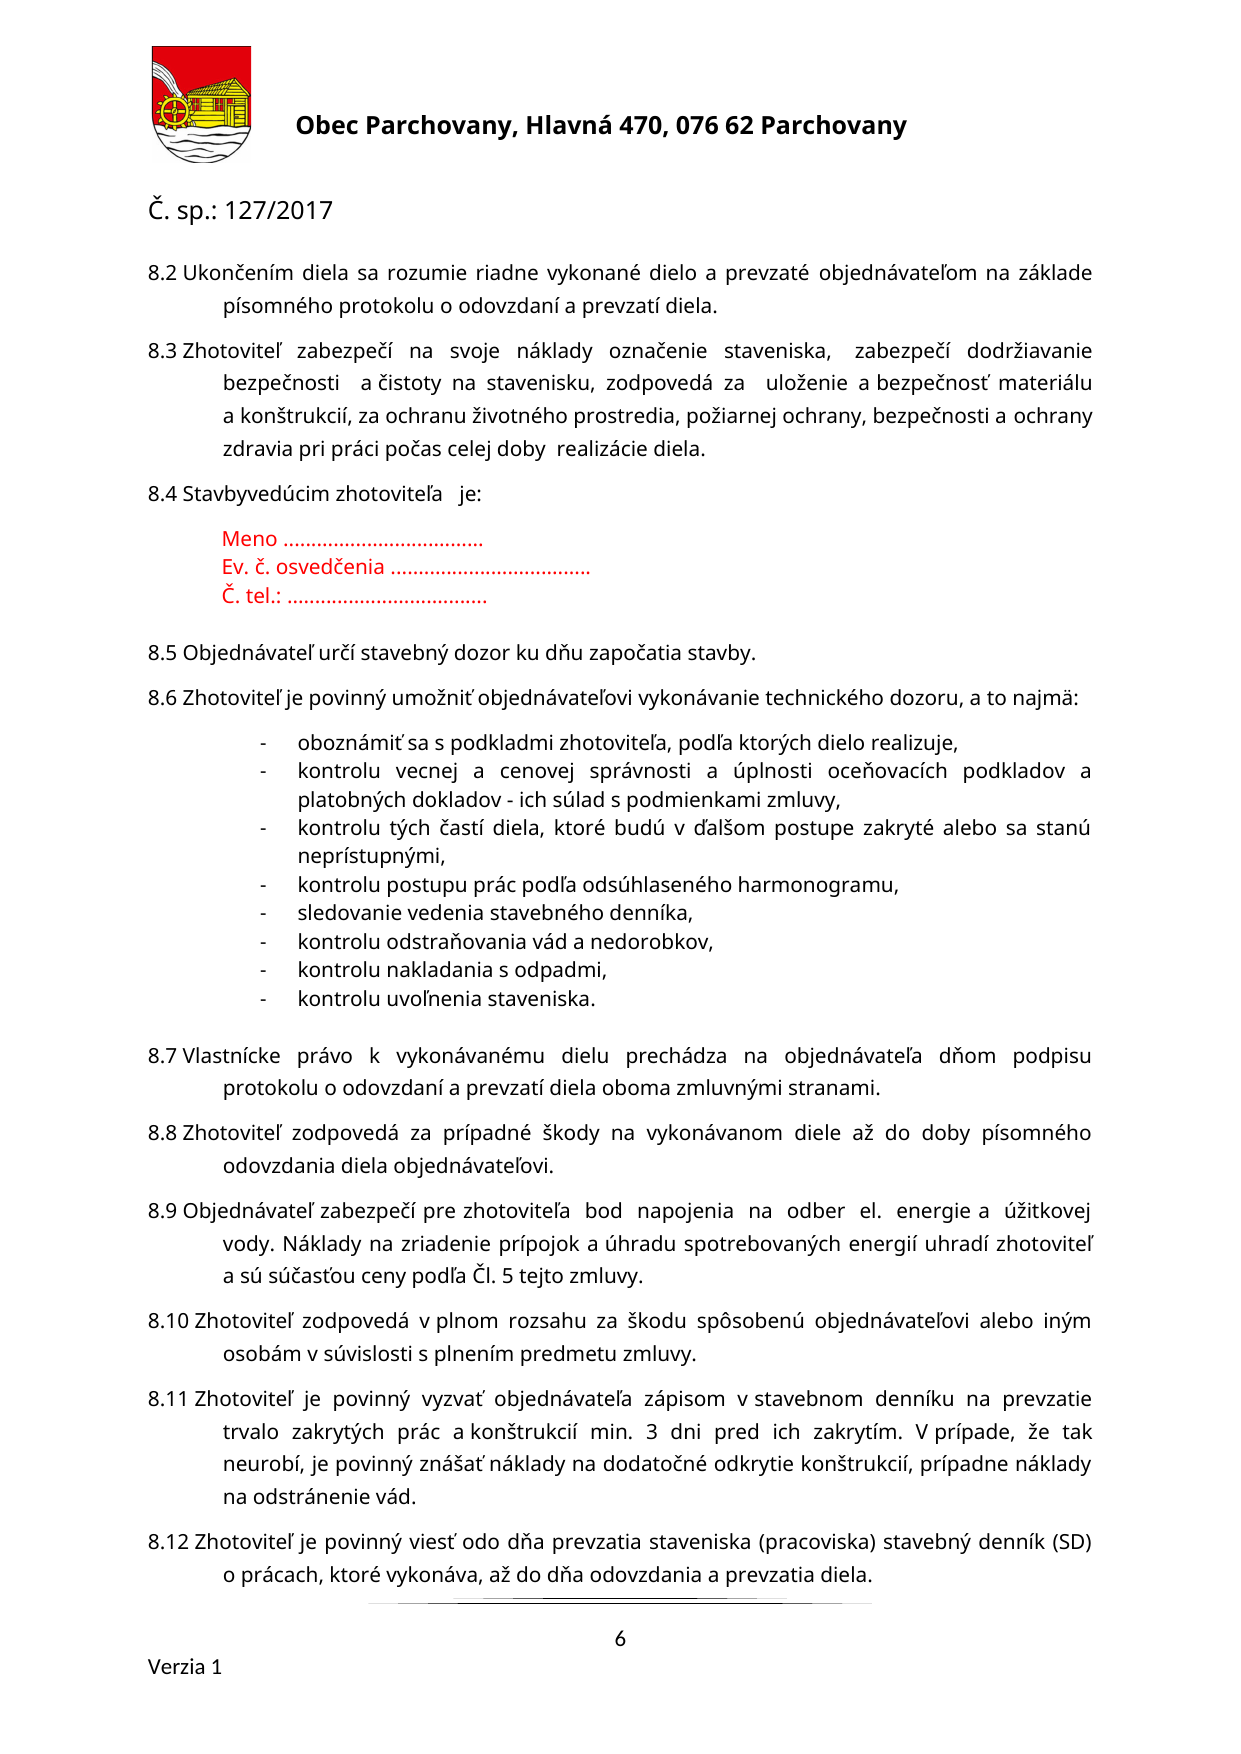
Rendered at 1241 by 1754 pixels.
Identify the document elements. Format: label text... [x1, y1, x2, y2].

list kontrolu nakladania s odpadmi, [260, 955, 1093, 984]
list Objednávateľ určí stavebný dozor ku dňu započatia stavby. [148, 638, 1093, 666]
text Ev. č. osvedčenia .................................... [221, 552, 1093, 581]
list Zhotoviteľ je povinný umožniť objednávateľovi vykonávanie technického dozoru, a to najmä: [148, 683, 1093, 711]
list Stavbyvedúcim zhotoviteľa je: [148, 479, 1093, 507]
list kontrolu postupu prác podľa odsúhlaseného harmonogramu, [260, 870, 1093, 898]
list Ukončením diela sa rozumie riadne vykonané dielo a prevzaté objednávateľom na základe písomného protokolu o odovzdaní a prevzatí diela. [148, 258, 1093, 319]
list kontrolu uvoľnenia staveniska. [260, 984, 1093, 1012]
list oboznámiť sa s podkladmi zhotoviteľa, podľa ktorých dielo realizuje, [260, 728, 1093, 756]
list Zhotoviteľ zodpovedá v plnom rozsahu za škodu spôsobenú objednávateľovi alebo iným osobám v súvislosti s plnením predmetu zmluvy. [148, 1306, 1093, 1367]
list Zhotoviteľ zabezpečí na svoje náklady označenie staveniska, zabezpečí dodržiavanie bezpečnosti a čistoty na stavenisku, zodpovedá za uloženie a bezpečnosť materiálu a konštrukcií, za ochranu životného prostredia, požiarnej ochrany, bezpečnosti a ochrany zdravia pri práci počas celej doby realizácie diela. [148, 336, 1093, 462]
picture [151, 46, 252, 162]
list Objednávateľ zabezpečí pre zhotoviteľa bod napojenia na odber el. energie a úžitkovej vody. Náklady na zriadenie prípojok a úhradu spotrebovaných energií uhradí zhotoviteľ a sú súčasťou ceny podľa Čl. 5 tejto zmluvy. [148, 1196, 1093, 1290]
list kontrolu odstraňovania vád a nedorobkov, [260, 927, 1093, 955]
text Č. tel.: .................................... [221, 581, 1093, 609]
list sledovanie vedenia stavebného denníka, [260, 898, 1093, 927]
text Meno .................................... [221, 524, 1093, 552]
list kontrolu vecnej a cenovej správnosti a úplnosti oceňovacích podkladov a platobných dokladov - ich súlad s podmienkami zmluvy, [260, 756, 1093, 813]
list kontrolu tých častí diela, ktoré budú v ďalšom postupe zakryté alebo sa stanú neprístupnými, [260, 813, 1093, 870]
list Zhotoviteľ zodpovedá za prípadné škody na vykonávanom diele až do doby písomného odovzdania diela objednávateľovi. [148, 1118, 1093, 1179]
list Zhotoviteľ je povinný vyzvať objednávateľa zápisom v stavebnom denníku na prevzatie trvalo zakrytých prác a konštrukcií min. 3 dni pred ich zakrytím. V prípade, že tak neurobí, je povinný znášať náklady na dodatočné odkrytie konštrukcií, prípadne náklady na odstránenie vád. [148, 1384, 1093, 1510]
list Vlastnícke právo k vykonávanému dielu prechádza na objednávateľa dňom podpisu protokolu o odovzdaní a prevzatí diela oboma zmluvnými stranami. [148, 1041, 1093, 1102]
list Zhotoviteľ je povinný viesť odo dňa prevzatia staveniska (pracoviska) stavebný denník (SD) o prácach, ktoré vykonáva, až do dňa odovzdania a prevzatia diela. [148, 1527, 1093, 1588]
